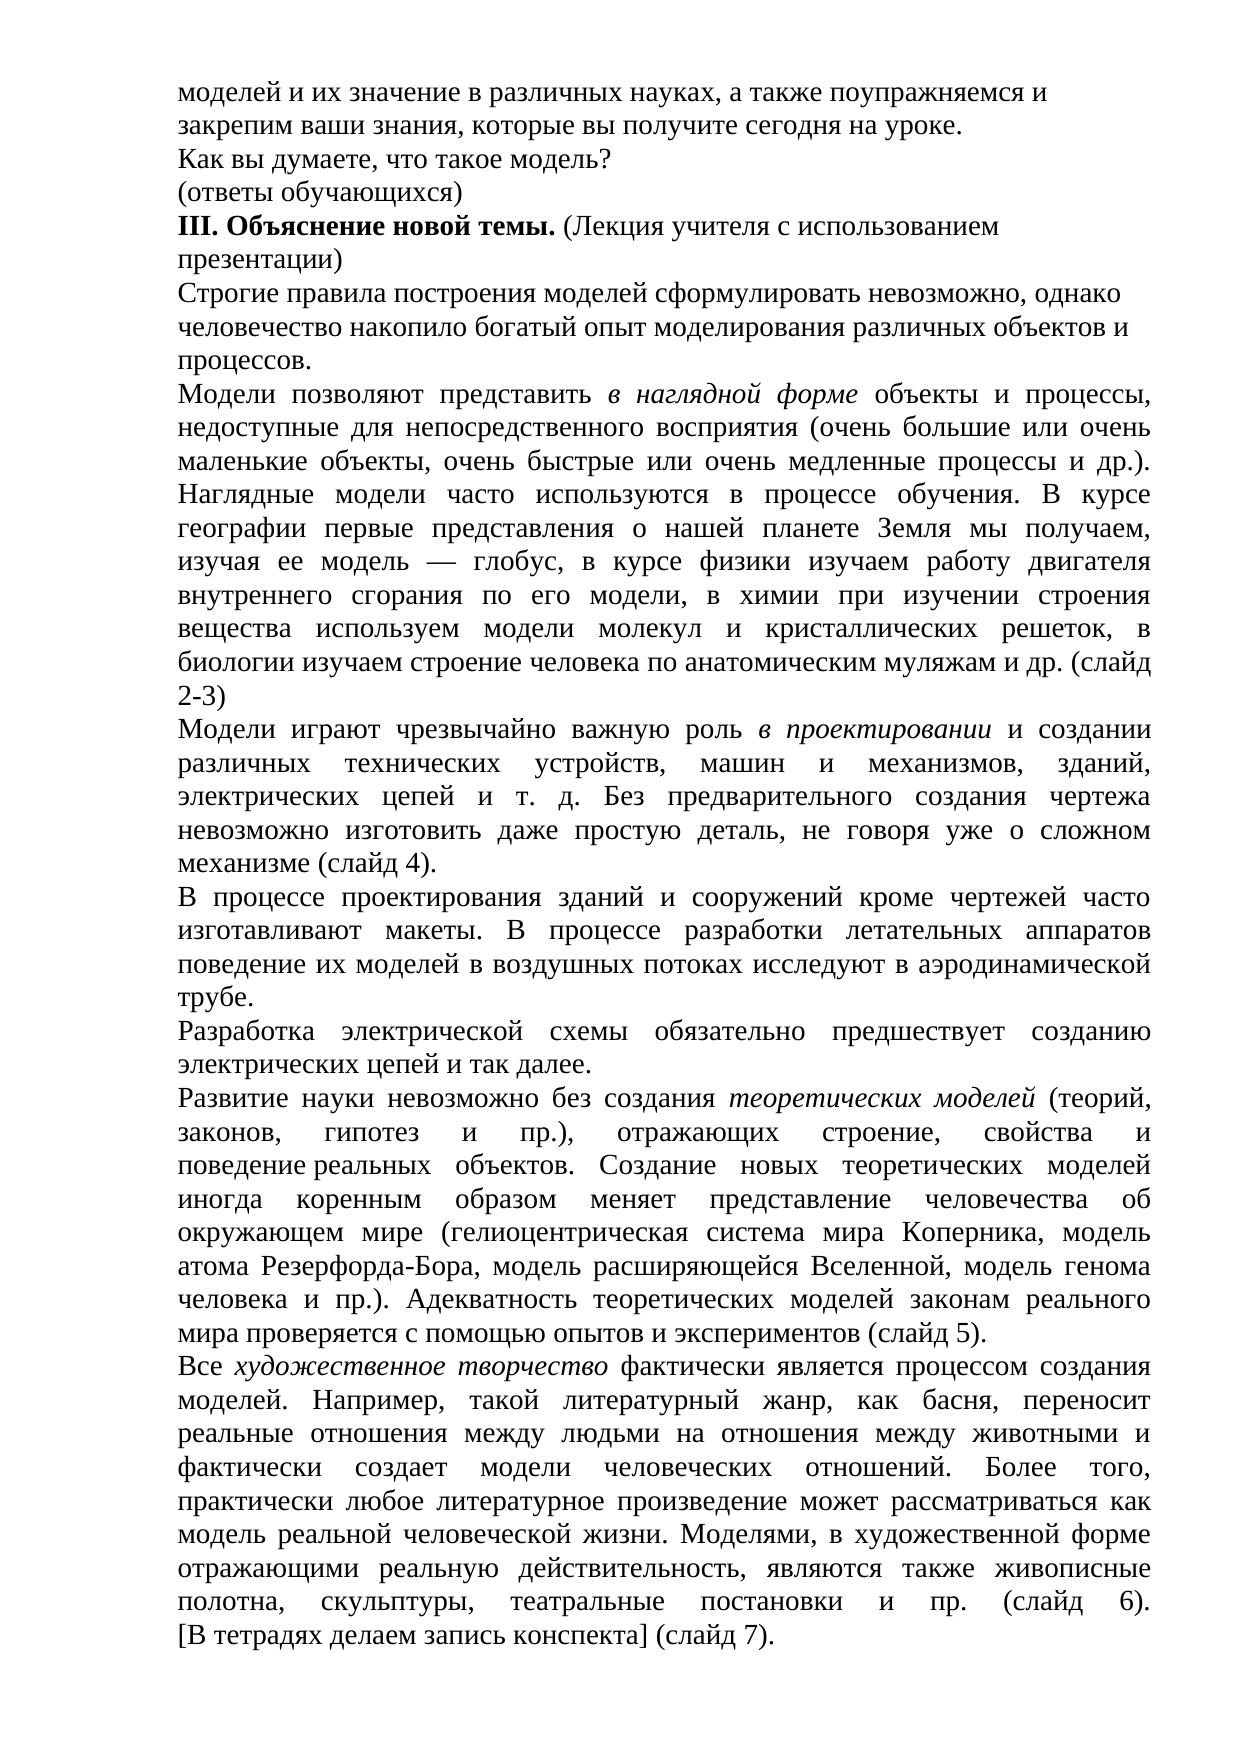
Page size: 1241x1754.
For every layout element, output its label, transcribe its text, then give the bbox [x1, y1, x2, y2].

text (ответы обучающихся) [177, 174, 1152, 208]
text Разработка электрической схемы обязательно предшествует созданию электрических цепей и так далее. [177, 1013, 1152, 1080]
text Развитие науки невозможно без создания теоретических моделей (теорий, законов, гипотез и пр.), отражающих строение, свойства и поведение реальных объектов. Создание новых теоретических моделей иногда коренным образом меняет представление человечества об окружающем мире (гелиоцентрическая система мира Коперника, модель атома Резерфорда-Бора, модель расширяющейся Вселенной, модель генома человека и пр.). Адекватность теоретических моделей законам реального мира проверяется с помощью опытов и экспериментов (слайд 5). [177, 1080, 1152, 1348]
text В процессе проектирования зданий и сооружений кроме чертежей часто изготавливают макеты. В процессе разработки летательных аппаратов поведение их моделей в воздушных потоках исследуют в аэродинамической трубе. [177, 879, 1152, 1013]
text Строгие правила построения моделей сформулировать невозможно, однако человечество накопило богатый опыт моделирования различных объектов и процессов. [177, 275, 1152, 376]
text Как вы думаете, что такое модель? [177, 141, 1152, 174]
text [177, 74, 1152, 141]
text III. Объяснение новой темы. (Лекция учителя с использованием презентации) [177, 208, 1152, 275]
text Все художественное творчество фактически является процессом создания моделей. Например, такой литературный жанр, как басня, переносит реальные отношения между людьми на отношения между животными и фактически создает модели человеческих отношений. Более того, практически любое литературное произведение может рассматриваться как модель реальной человеческой жизни. Моделями, в художественной форме отражающими реальную действительность, являются также живописные полотна, скульптуры, театральные постановки и пр. (слайд 6). [В тетрадях делаем запись конспекта] (слайд 7). [177, 1348, 1152, 1650]
text Модели позволяют представить в наглядной форме объекты и процессы, недоступные для непосредственного восприятия (очень большие или очень маленькие объекты, очень быстрые или очень медленные процессы и др.). Наглядные модели часто используются в процессе обучения. В курсе географии первые представления о нашей планете Земля мы получаем, изучая ее модель — глобус, в курсе физики изучаем работу двигателя внутреннего сгорания по его модели, в химии при изучении строения вещества используем модели молекул и кристаллических решеток, в биологии изучаем строение человека по анатомическим муляжам и др. (слайд 2-3) [177, 376, 1152, 711]
text Модели играют чрезвычайно важную роль в проектировании и создании различных технических устройств, машин и механизмов, зданий, электрических цепей и т. д. Без предварительного создания чертежа невозможно изготовить даже простую деталь, не говоря уже о сложном механизме (слайд 4). [177, 711, 1152, 879]
